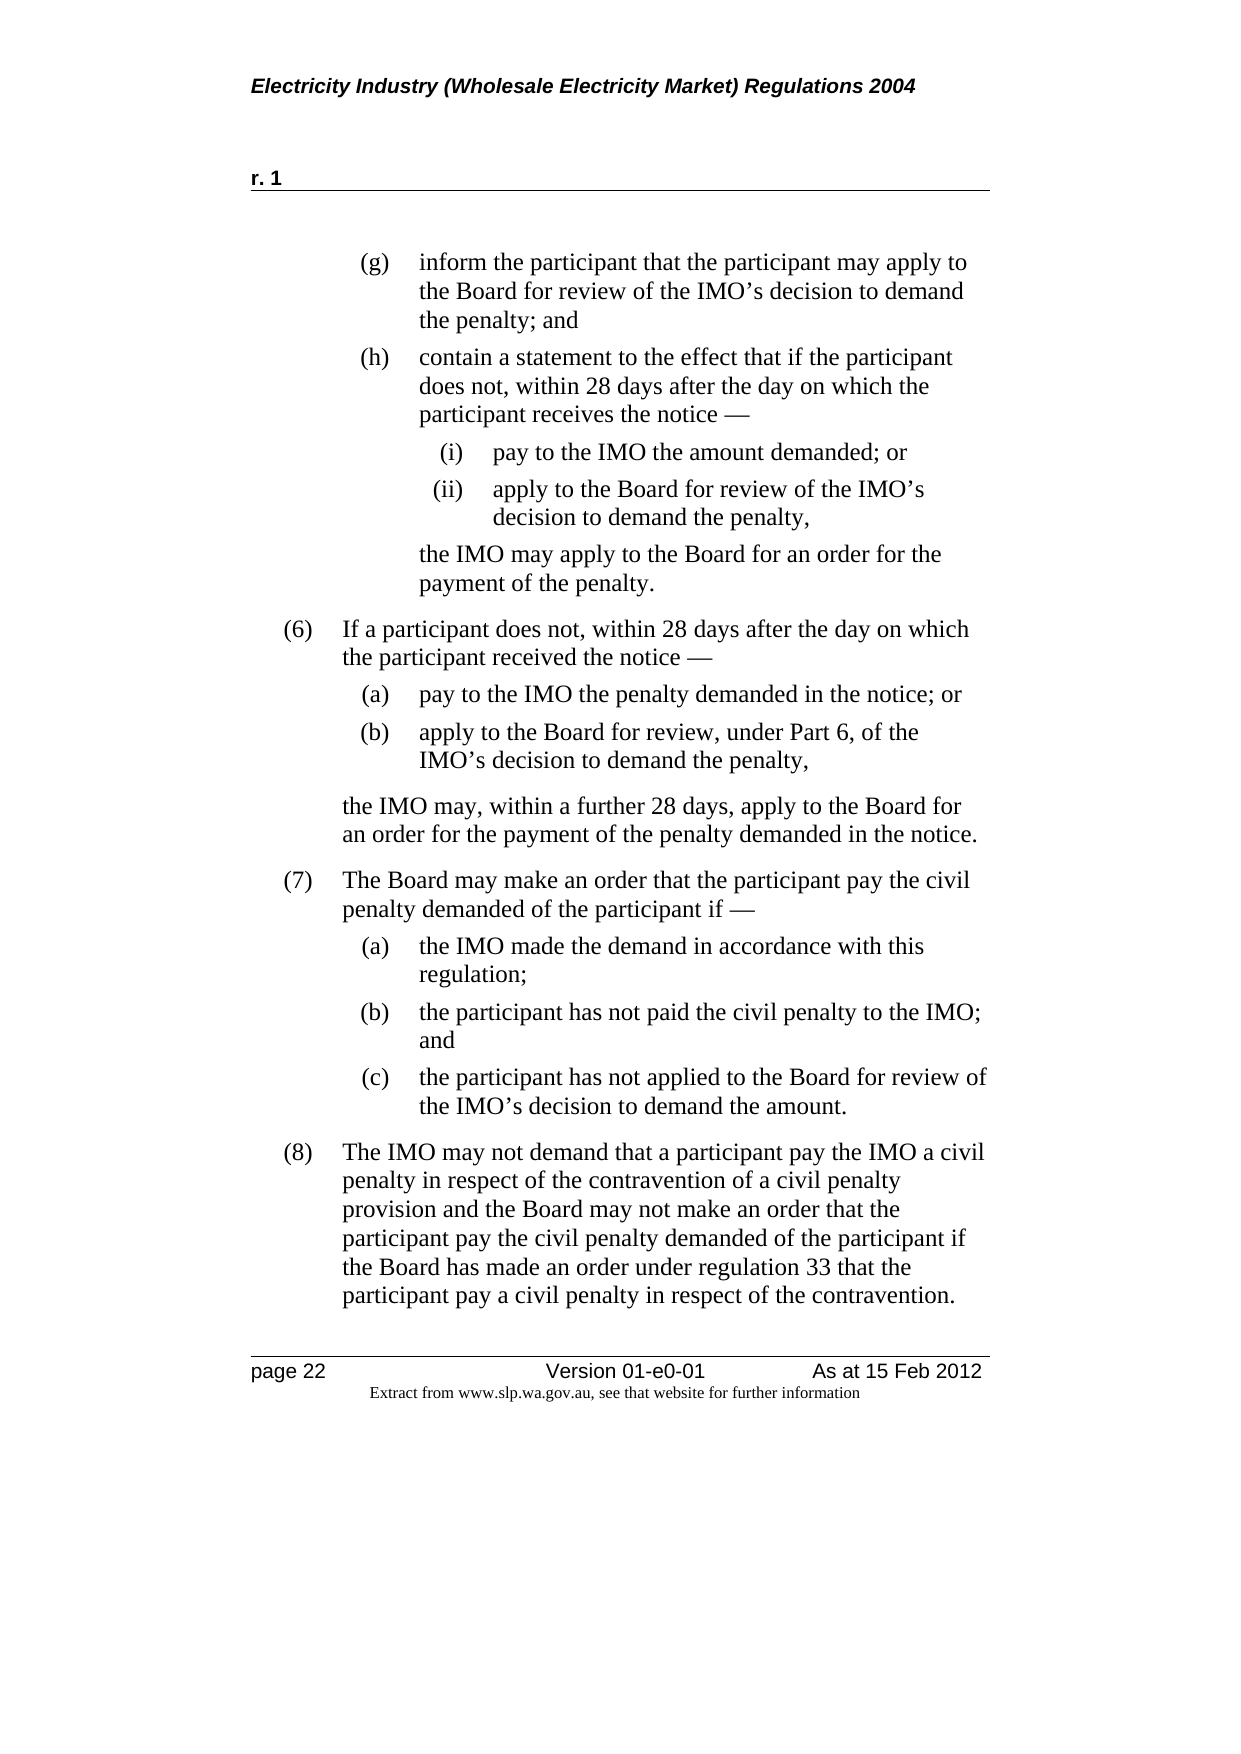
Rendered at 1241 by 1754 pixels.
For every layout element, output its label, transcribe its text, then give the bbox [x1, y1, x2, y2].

text (b) the participant has not paid the civil penalty to the IMO; and [251, 997, 990, 1054]
text (b) apply to the Board for review, under Part 6, of the IMO’s decision to demand the penalty, [251, 717, 990, 774]
text (8) The IMO may not demand that a participant pay the IMO a civil penalty in respect of the contravention of a civil penalty provision and the Board may not make an order that the participant pay the civil penalty demanded of the participant if the Board has made an order under regulation 33 that the participant pay a civil penalty in respect of the contravention. [251, 1137, 990, 1309]
text (a) the IMO made the demand in accordance with this regulation; [251, 931, 990, 988]
text (6) If a participant does not, within 28 days after the day on which the participant received the notice — [251, 614, 990, 671]
text the IMO may, within a further 28 days, apply to the Board for an order for the payment of the penalty demanded in the notice. [251, 791, 990, 848]
text (7) The Board may make an order that the participant pay the civil penalty demanded of the participant if — [251, 865, 990, 922]
text (g) inform the participant that the participant may apply to the Board for review of the IMO’s decision to demand the penalty; and [251, 247, 990, 334]
text (c) the participant has not applied to the Board for review of the IMO’s decision to demand the amount. [251, 1062, 990, 1120]
text (a) pay to the IMO the penalty demanded in the notice; or [251, 679, 990, 708]
text (ii) apply to the Board for review of the IMO’s decision to demand the penalty, [251, 474, 990, 531]
text (i) pay to the IMO the amount demanded; or [251, 437, 990, 465]
text the IMO may apply to the Board for an order for the payment of the penalty. [251, 539, 990, 597]
text (h) contain a statement to the effect that if the participant does not, within 28 days after the day on which the participant receives the notice — [251, 342, 990, 428]
